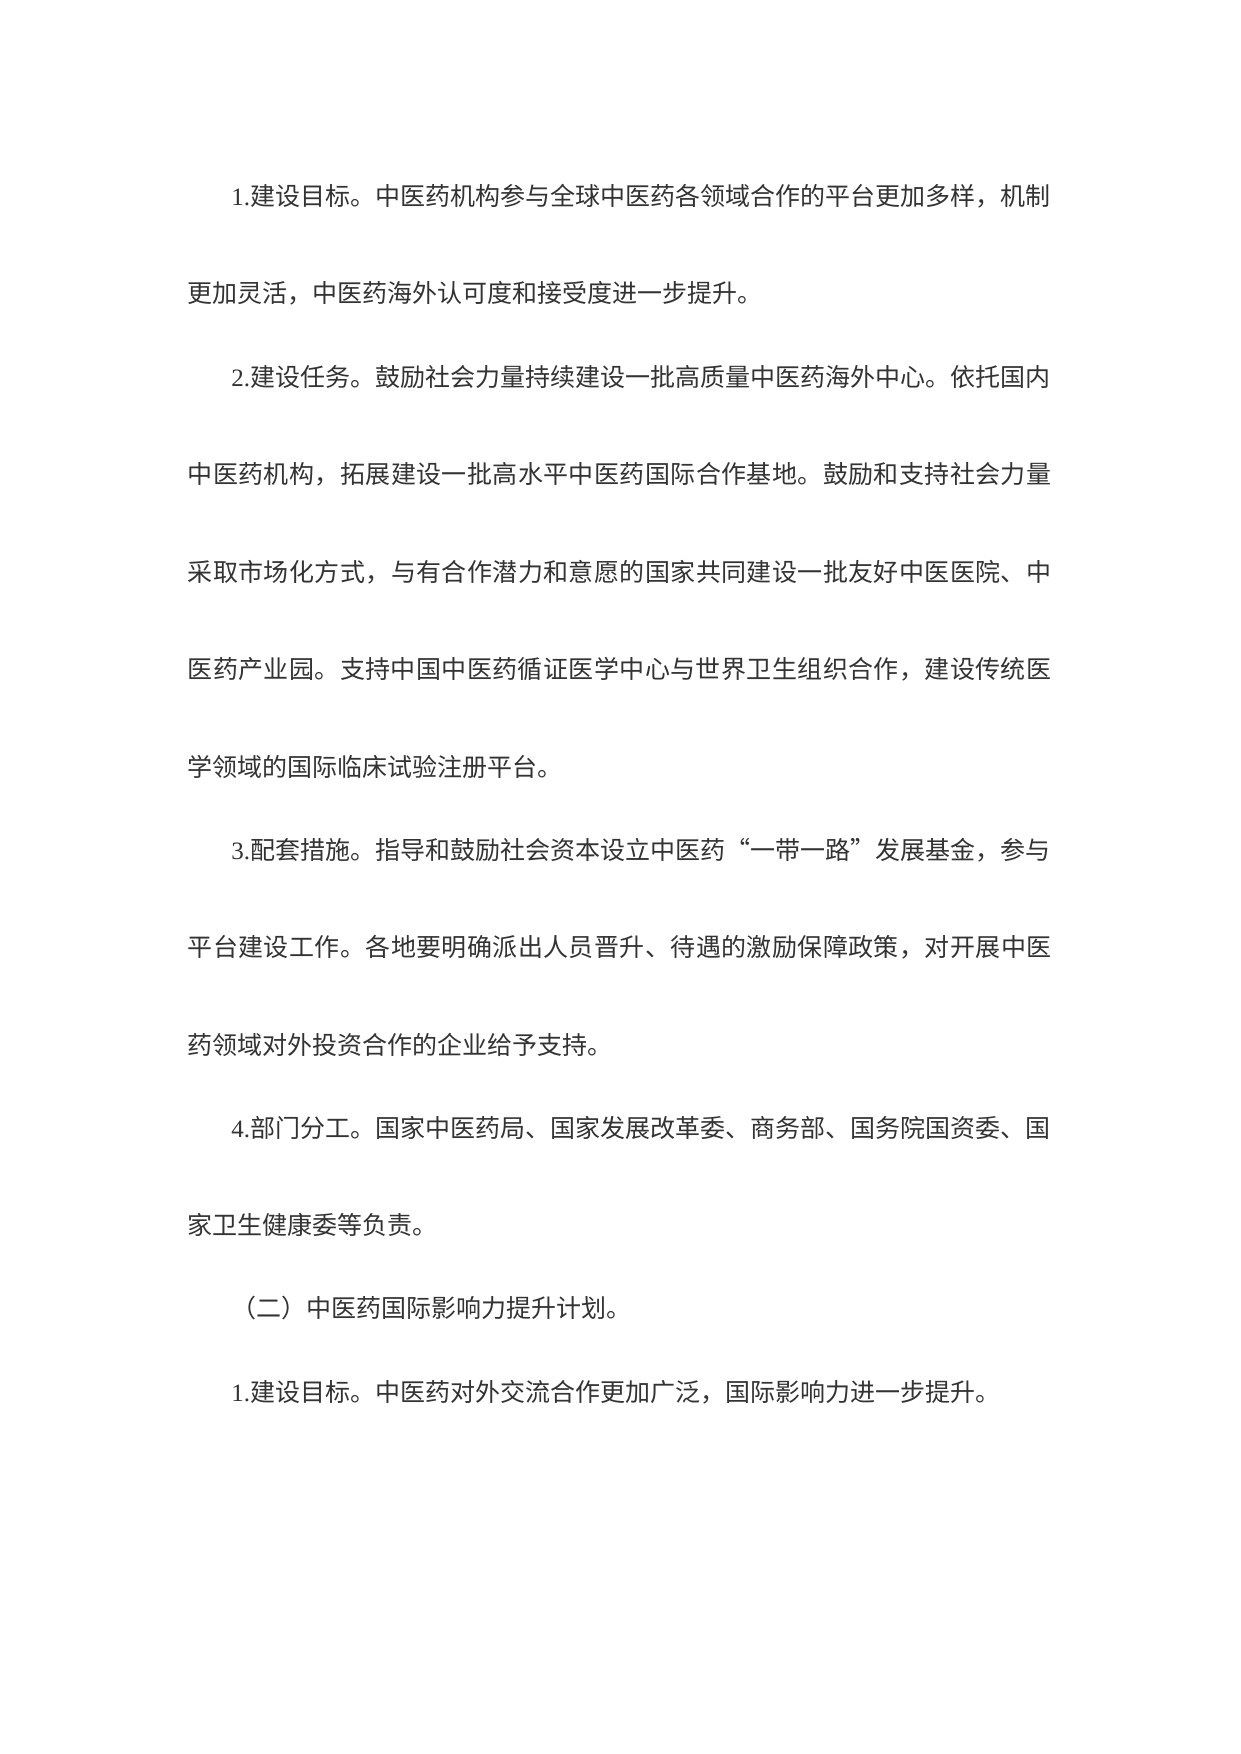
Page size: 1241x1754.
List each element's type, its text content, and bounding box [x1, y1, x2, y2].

text 1.建设目标。中医药机构参与全球中医药各领域合作的平台更加多样，机制更加灵活，中医药海外认可度和接受度进一步提升。 [187, 162, 1053, 324]
text 2.建设任务。鼓励社会力量持续建设一批高质量中医药海外中心。依托国内中医药机构，拓展建设一批高水平中医药国际合作基地。鼓励和支持社会力量采取市场化方式，与有合作潜力和意愿的国家共同建设一批友好中医医院、中医药产业园。支持中国中医药循证医学中心与世界卫生组织合作，建设传统医学领域的国际临床试验注册平台。 [187, 343, 1053, 798]
text 4.部门分工。国家中医药局、国家发展改革委、商务部、国务院国资委、国家卫生健康委等负责。 [187, 1094, 1053, 1256]
text （二）中医药国际影响力提升计划。 [187, 1274, 1053, 1339]
text 3.配套措施。指导和鼓励社会资本设立中医药“一带一路”发展基金，参与平台建设工作。各地要明确派出人员晋升、待遇的激励保障政策，对开展中医药领域对外投资合作的企业给予支持。 [187, 816, 1053, 1076]
text 1.建设目标。中医药对外交流合作更加广泛，国际影响力进一步提升。 [187, 1358, 1053, 1423]
